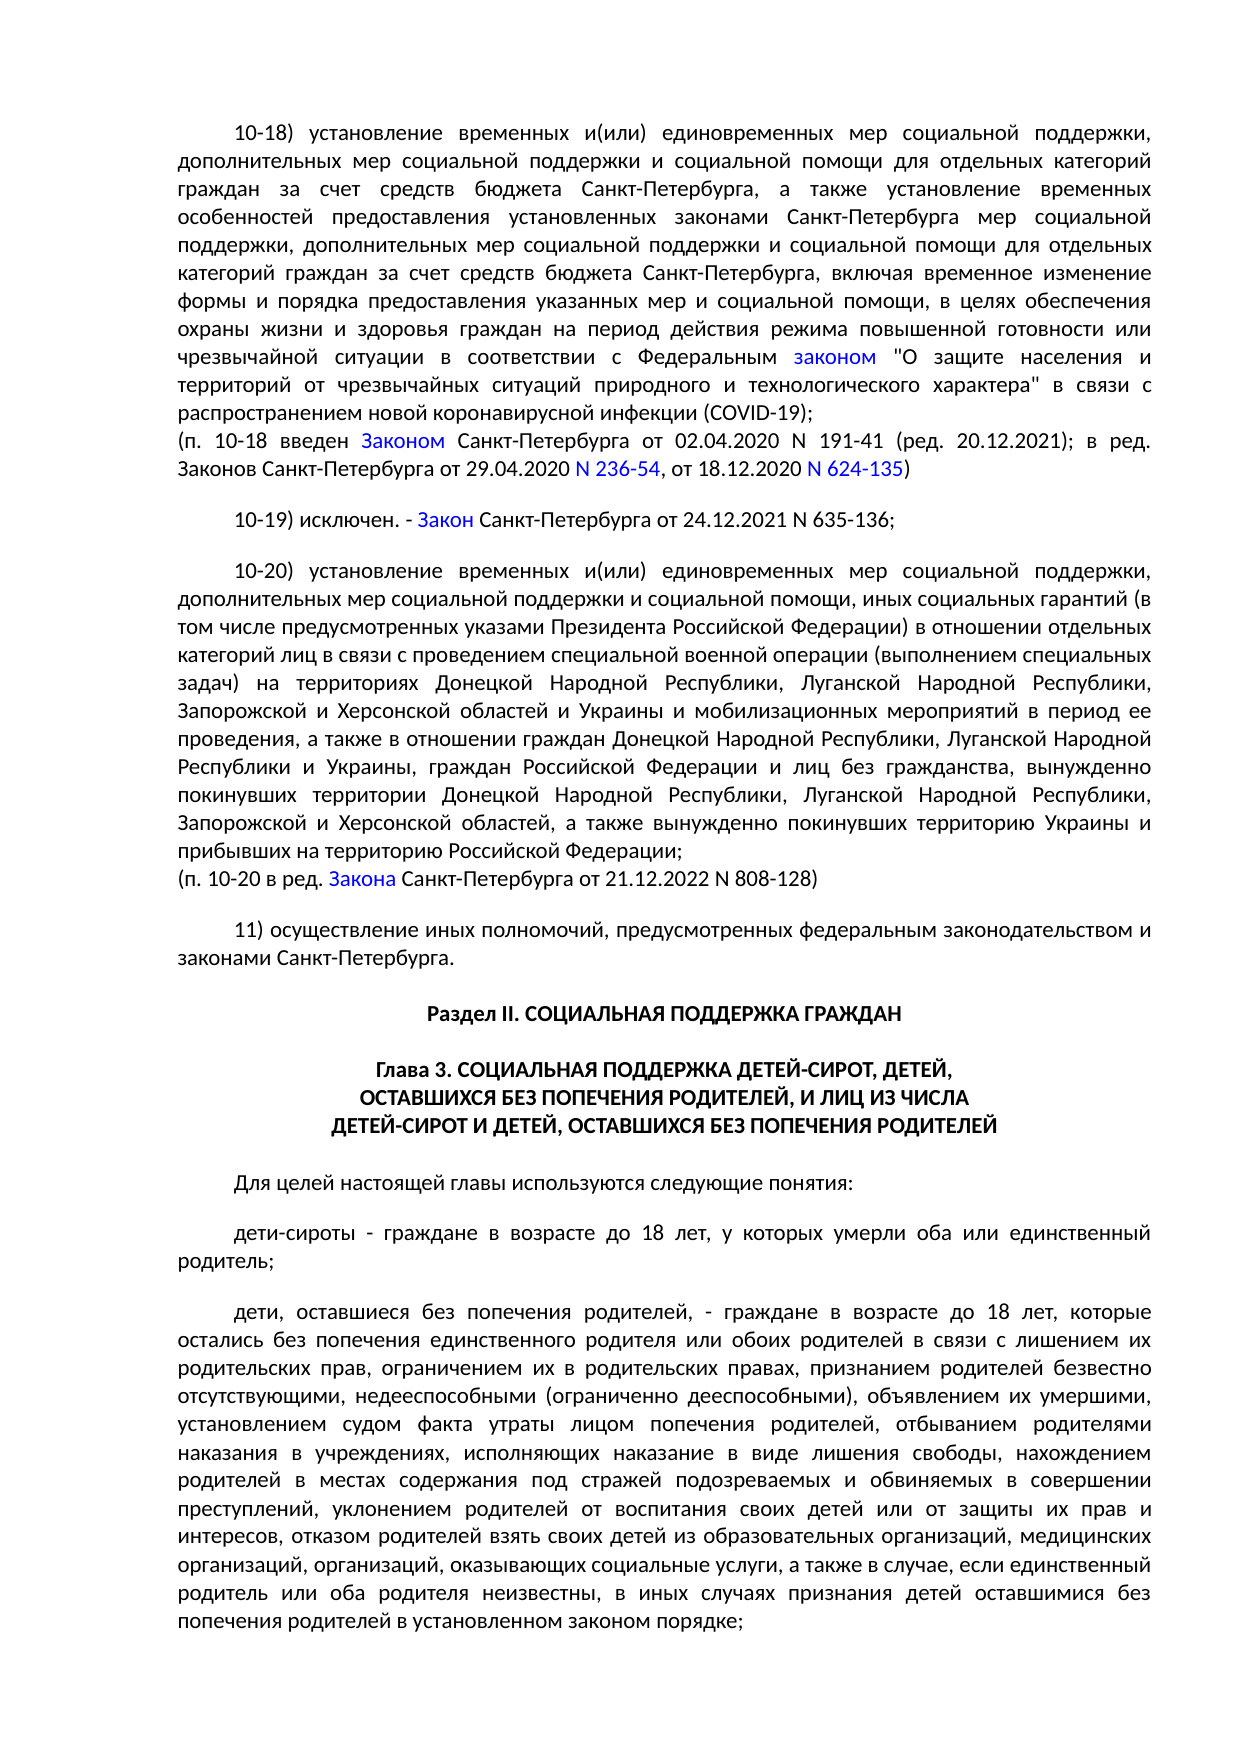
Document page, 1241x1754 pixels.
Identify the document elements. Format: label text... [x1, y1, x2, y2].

text дети-сироты - граждане в возрасте до 18 лет, у которых умерли оба или единственный родитель; [177, 1218, 1152, 1274]
text дети, оставшиеся без попечения родителей, - граждане в возрасте до 18 лет, которые остались без попечения единственного родителя или обоих родителей в связи с лишением их родительских прав, ограничением их в родительских правах, признанием родителей безвестно отсутствующими, недееспособными (ограниченно дееспособными), объявлением их умершими, установлением судом факта утраты лицом попечения родителей, отбыванием родителями наказания в учреждениях, исполняющих наказание в виде лишения свободы, нахождением родителей в местах содержания под стражей подозреваемых и обвиняемых в совершении преступлений, уклонением родителей от воспитания своих детей или от защиты их прав и интересов, отказом родителей взять своих детей из образовательных организаций, медицинских организаций, организаций, оказывающих социальные услуги, а также в случае, если единственный родитель или оба родителя неизвестны, в иных случаях признания детей оставшимися без попечения родителей в установленном законом порядке; [177, 1297, 1152, 1634]
title Глава 3. СОЦИАЛЬНАЯ ПОДДЕРЖКА ДЕТЕЙ-СИРОТ, ДЕТЕЙ, [177, 1056, 1152, 1083]
title ОСТАВШИХСЯ БЕЗ ПОПЕЧЕНИЯ РОДИТЕЛЕЙ, И ЛИЦ ИЗ ЧИСЛА [177, 1083, 1152, 1112]
text 10-19) исключен. - Закон Санкт-Петербурга от 24.12.2021 N 635-136; [177, 505, 1152, 533]
text (п. 10-18 введен Законом Санкт-Петербурга от 02.04.2020 N 191-41 (ред. 20.12.2021); в ред. Законов Санкт-Петербурга от 29.04.2020 N 236-54, от 18.12.2020 N 624-135) [177, 426, 1152, 482]
text 10-20) установление временных и(или) единовременных мер социальной поддержки, дополнительных мер социальной поддержки и социальной помощи, иных социальных гарантий (в том числе предусмотренных указами Президента Российской Федерации) в отношении отдельных категорий лиц в связи с проведением специальной военной операции (выполнением специальных задач) на территориях Донецкой Народной Республики, Луганской Народной Республики, Запорожской и Херсонской областей и Украины и мобилизационных мероприятий в период ее проведения, а также в отношении граждан Донецкой Народной Республики, Луганской Народной Республики и Украины, граждан Российской Федерации и лиц без гражданства, вынужденно покинувших территории Донецкой Народной Республики, Луганской Народной Республики, Запорожской и Херсонской областей, а также вынужденно покинувших территорию Украины и прибывших на территорию Российской Федерации; [177, 556, 1152, 864]
text 11) осуществление иных полномочий, предусмотренных федеральным законодательством и законами Санкт-Петербурга. [177, 915, 1152, 971]
title ДЕТЕЙ-СИРОТ И ДЕТЕЙ, ОСТАВШИХСЯ БЕЗ ПОПЕЧЕНИЯ РОДИТЕЛЕЙ [177, 1112, 1152, 1139]
text Для целей настоящей главы используются следующие понятия: [177, 1168, 1152, 1196]
text 10-18) установление временных и(или) единовременных мер социальной поддержки, дополнительных мер социальной поддержки и социальной помощи для отдельных категорий граждан за счет средств бюджета Санкт-Петербурга, а также установление временных особенностей предоставления установленных законами Санкт-Петербурга мер социальной поддержки, дополнительных мер социальной поддержки и социальной помощи для отдельных категорий граждан за счет средств бюджета Санкт-Петербурга, включая временное изменение формы и порядка предоставления указанных мер и социальной помощи, в целях обеспечения охраны жизни и здоровья граждан на период действия режима повышенной готовности или чрезвычайной ситуации в соответствии с Федеральным законом "О защите населения и территорий от чрезвычайных ситуаций природного и технологического характера" в связи с распространением новой коронавирусной инфекции (COVID-19); [177, 118, 1152, 426]
title Раздел II. СОЦИАЛЬНАЯ ПОДДЕРЖКА ГРАЖДАН [177, 999, 1152, 1027]
text (п. 10-20 в ред. Закона Санкт-Петербурга от 21.12.2022 N 808-128) [177, 864, 1152, 892]
